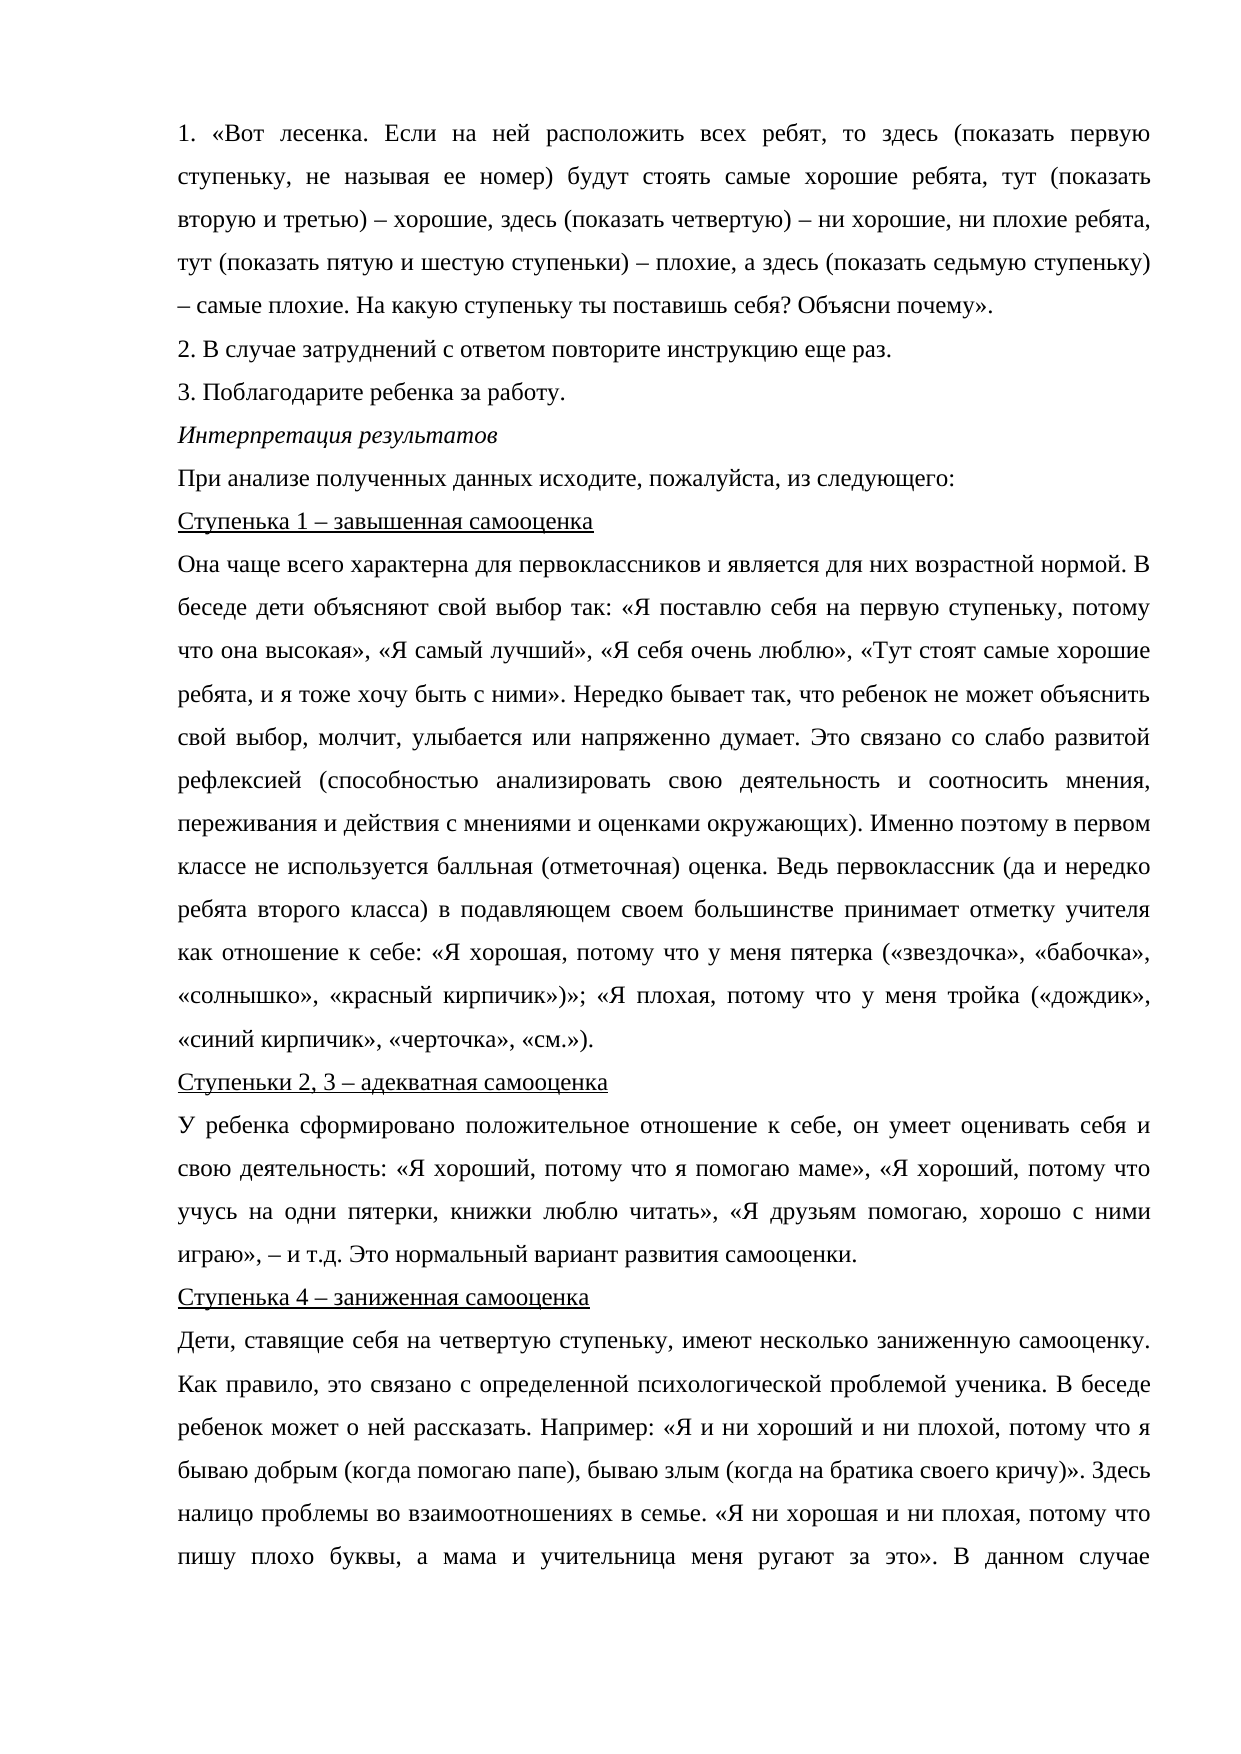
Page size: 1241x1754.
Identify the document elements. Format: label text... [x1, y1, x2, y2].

subtitle Ступенька 1 – завышенная самооценка [177, 506, 1152, 535]
subtitle Интерпретация результатов [177, 420, 1152, 449]
subtitle Ступеньки 2, 3 – адекватная самооценка [177, 1067, 1152, 1096]
text У ребенка сформировано положительное отношение к себе, он умеет оценивать себя и свою деятельность: «Я хороший, потому что я помогаю маме», «Я хороший, потому что учусь на одни пятерки, книжки люблю читать», «Я друзьям помогаю, хорошо с ними играю», – и т.д. Это нормальный вариант развития самооценки. [177, 1110, 1152, 1268]
text Она чаще всего характерна для первоклассников и является для них возрастной нормой. В беседе дети объясняют свой выбор так: «Я поставлю себя на первую ступеньку, потому что она высокая», «Я самый лучший», «Я себя очень люблю», «Тут стоят самые хорошие ребята, и я тоже хочу быть с ними». Нередко бывает так, что ребенок не может объяснить свой выбор, молчит, улыбается или напряженно думает. Это связано со слабо развитой рефлексией (способностью анализировать свою деятельность и соотносить мнения, переживания и действия с мнениями и оценками окружающих). Именно поэтому в первом классе не используется балльная (отметочная) оценка. Ведь первоклассник (да и нередко ребята второго класса) в подавляющем своем большинстве принимает отметку учителя как отношение к себе: «Я хорошая, потому что у меня пятерка («звездочка», «бабочка», «солнышко», «красный кирпичик»)»; «Я плохая, потому что у меня тройка («дождик», «синий кирпичик», «черточка», «см.»). [177, 549, 1152, 1052]
text 2. В случае затруднений с ответом повторите инструкцию еще раз. [177, 334, 1152, 362]
text При анализе полученных данных исходите, пожалуйста, из следующего: [177, 463, 1152, 492]
subtitle Ступенька 4 – заниженная самооценка [177, 1282, 1152, 1311]
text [177, 1326, 1152, 1570]
text 3. Поблагодарите ребенка за работу. [177, 377, 1152, 406]
text 1. «Вот лесенка. Если на ней расположить всех ребят, то здесь (показать первую ступеньку, не называя ее номер) будут стоять самые хорошие ребята, тут (показать вторую и третью) – хорошие, здесь (показать четвертую) – ни хорошие, ни плохие ребята, тут (показать пятую и шестую ступеньки) – плохие, а здесь (показать седьмую ступеньку) – самые плохие. На какую ступеньку ты поставишь себя? Объясни почему». [177, 118, 1152, 319]
